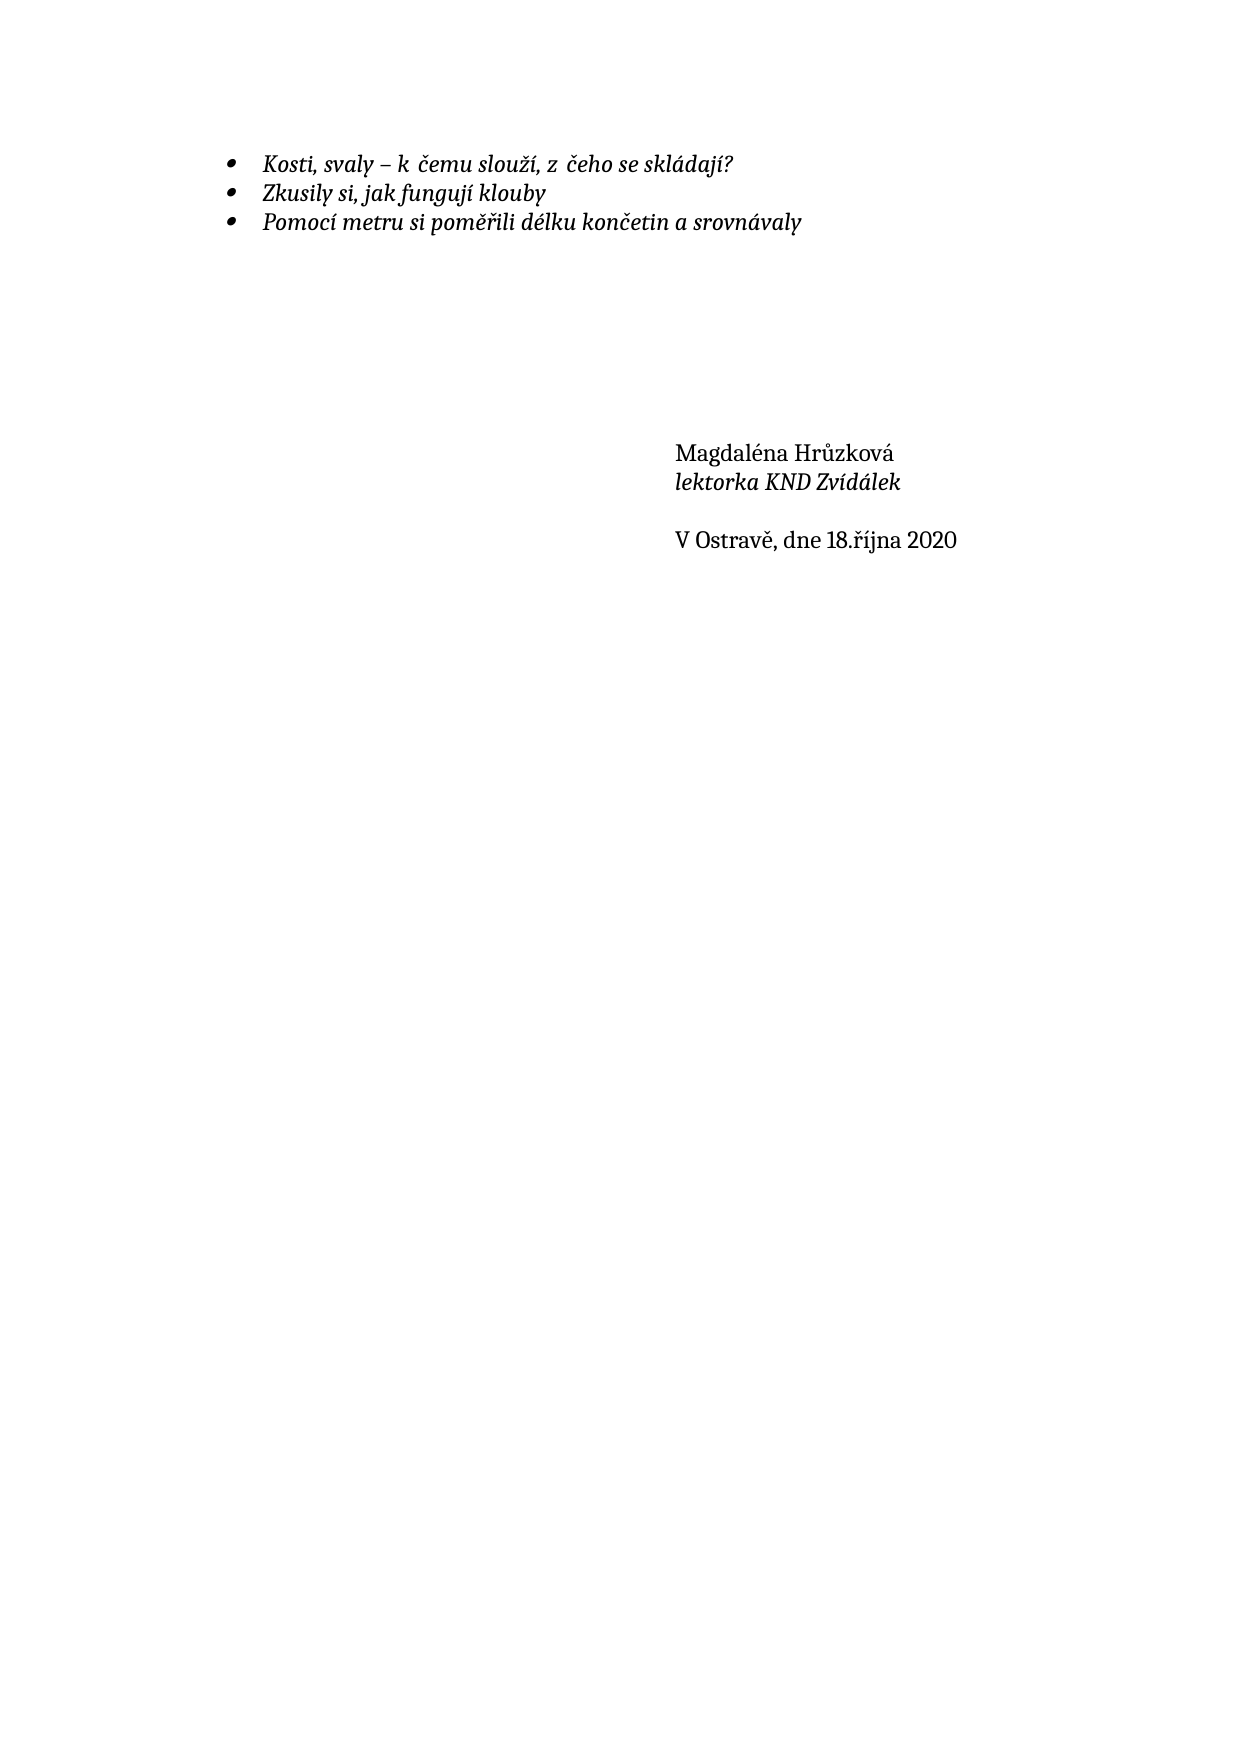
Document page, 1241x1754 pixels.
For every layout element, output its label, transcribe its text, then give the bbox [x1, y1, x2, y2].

list Pomocí metru si poměřili délku končetin a srovnávaly [225, 207, 1053, 236]
list Zkusily si, jak fungují klouby [225, 179, 1053, 207]
text V Ostravě, dne 18.října 2020 [675, 526, 1053, 554]
list Kosti, svaly – k čemu slouží, z čeho se skládají? [225, 150, 1053, 179]
text Magdaléna Hrůzková lektorka KND Zvídálek [675, 439, 1053, 497]
